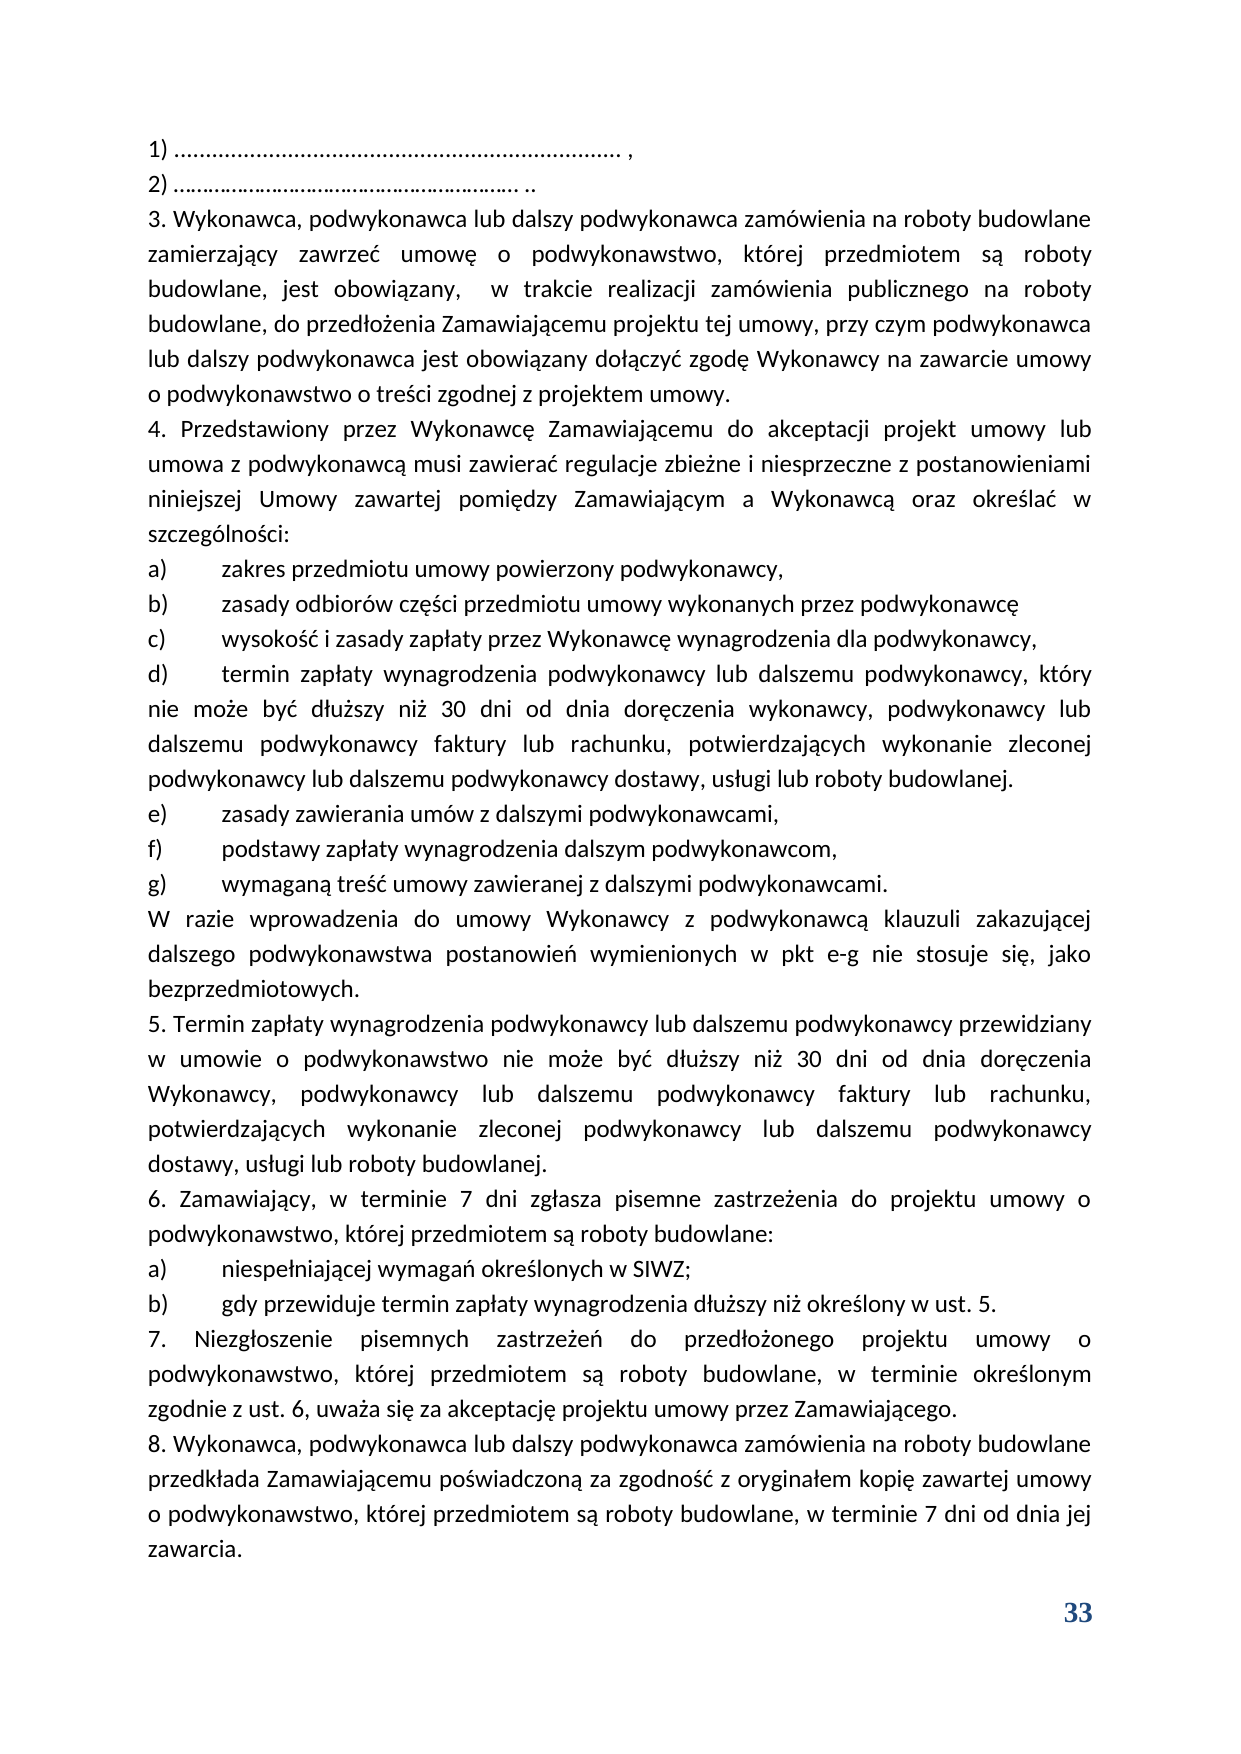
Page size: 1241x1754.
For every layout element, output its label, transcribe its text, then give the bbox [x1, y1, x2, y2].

text b) zasady odbiorów części przedmiotu umowy wykonanych przez podwykonawcę [148, 588, 1093, 619]
text 2) …………………………………………………… .. [148, 168, 1093, 199]
text g) wymaganą treść umowy zawieranej z dalszymi podwykonawcami. [148, 868, 1093, 899]
text 1) ....................................................................... , [148, 133, 1093, 164]
text 4. Przedstawiony przez Wykonawcę Zamawiającemu do akceptacji projekt umowy lub umowa z podwykonawcą musi zawierać regulacje zbieżne i niesprzeczne z postanowieniami niniejszej Umowy zawartej pomiędzy Zamawiającym a Wykonawcą oraz określać w szczególności: [148, 413, 1093, 549]
text W razie wprowadzenia do umowy Wykonawcy z podwykonawcą klauzuli zakazującej dalszego podwykonawstwa postanowień wymienionych w pkt e-g nie stosuje się, jako bezprzedmiotowych. [148, 903, 1093, 1004]
text e) zasady zawierania umów z dalszymi podwykonawcami, [148, 798, 1093, 829]
text 8. Wykonawca, podwykonawca lub dalszy podwykonawca zamówienia na roboty budowlane przedkłada Zamawiającemu poświadczoną za zgodność z oryginałem kopię zawartej umowy o podwykonawstwo, której przedmiotem są roboty budowlane, w terminie 7 dni od dnia jej zawarcia. [148, 1428, 1093, 1564]
text d) termin zapłaty wynagrodzenia podwykonawcy lub dalszemu podwykonawcy, który nie może być dłuższy niż 30 dni od dnia doręczenia wykonawcy, podwykonawcy lub dalszemu podwykonawcy faktury lub rachunku, potwierdzających wykonanie zleconej podwykonawcy lub dalszemu podwykonawcy dostawy, usługi lub roboty budowlanej. [148, 658, 1093, 794]
text 7. Niezgłoszenie pisemnych zastrzeżeń do przedłożonego projektu umowy o podwykonawstwo, której przedmiotem są roboty budowlane, w terminie określonym zgodnie z ust. 6, uważa się za akceptację projektu umowy przez Zamawiającego. [148, 1323, 1093, 1424]
text 3. Wykonawca, podwykonawca lub dalszy podwykonawca zamówienia na roboty budowlane zamierzający zawrzeć umowę o podwykonawstwo, której przedmiotem są roboty budowlane, jest obowiązany, w trakcie realizacji zamówienia publicznego na roboty budowlane, do przedłożenia Zamawiającemu projektu tej umowy, przy czym podwykonawca lub dalszy podwykonawca jest obowiązany dołączyć zgodę Wykonawcy na zawarcie umowy o podwykonawstwo o treści zgodnej z projektem umowy. [148, 203, 1093, 409]
text a) niespełniającej wymagań określonych w SIWZ; [148, 1253, 1093, 1284]
text c) wysokość i zasady zapłaty przez Wykonawcę wynagrodzenia dla podwykonawcy, [148, 623, 1093, 654]
text 5. Termin zapłaty wynagrodzenia podwykonawcy lub dalszemu podwykonawcy przewidziany w umowie o podwykonawstwo nie może być dłuższy niż 30 dni od dnia doręczenia Wykonawcy, podwykonawcy lub dalszemu podwykonawcy faktury lub rachunku, potwierdzających wykonanie zleconej podwykonawcy lub dalszemu podwykonawcy dostawy, usługi lub roboty budowlanej. [148, 1008, 1093, 1179]
text f) podstawy zapłaty wynagrodzenia dalszym podwykonawcom, [148, 833, 1093, 864]
text a) zakres przedmiotu umowy powierzony podwykonawcy, [148, 553, 1093, 584]
text b) gdy przewiduje termin zapłaty wynagrodzenia dłuższy niż określony w ust. 5. [148, 1288, 1093, 1319]
text 6. Zamawiający, w terminie 7 dni zgłasza pisemne zastrzeżenia do projektu umowy o podwykonawstwo, której przedmiotem są roboty budowlane: [148, 1183, 1093, 1249]
